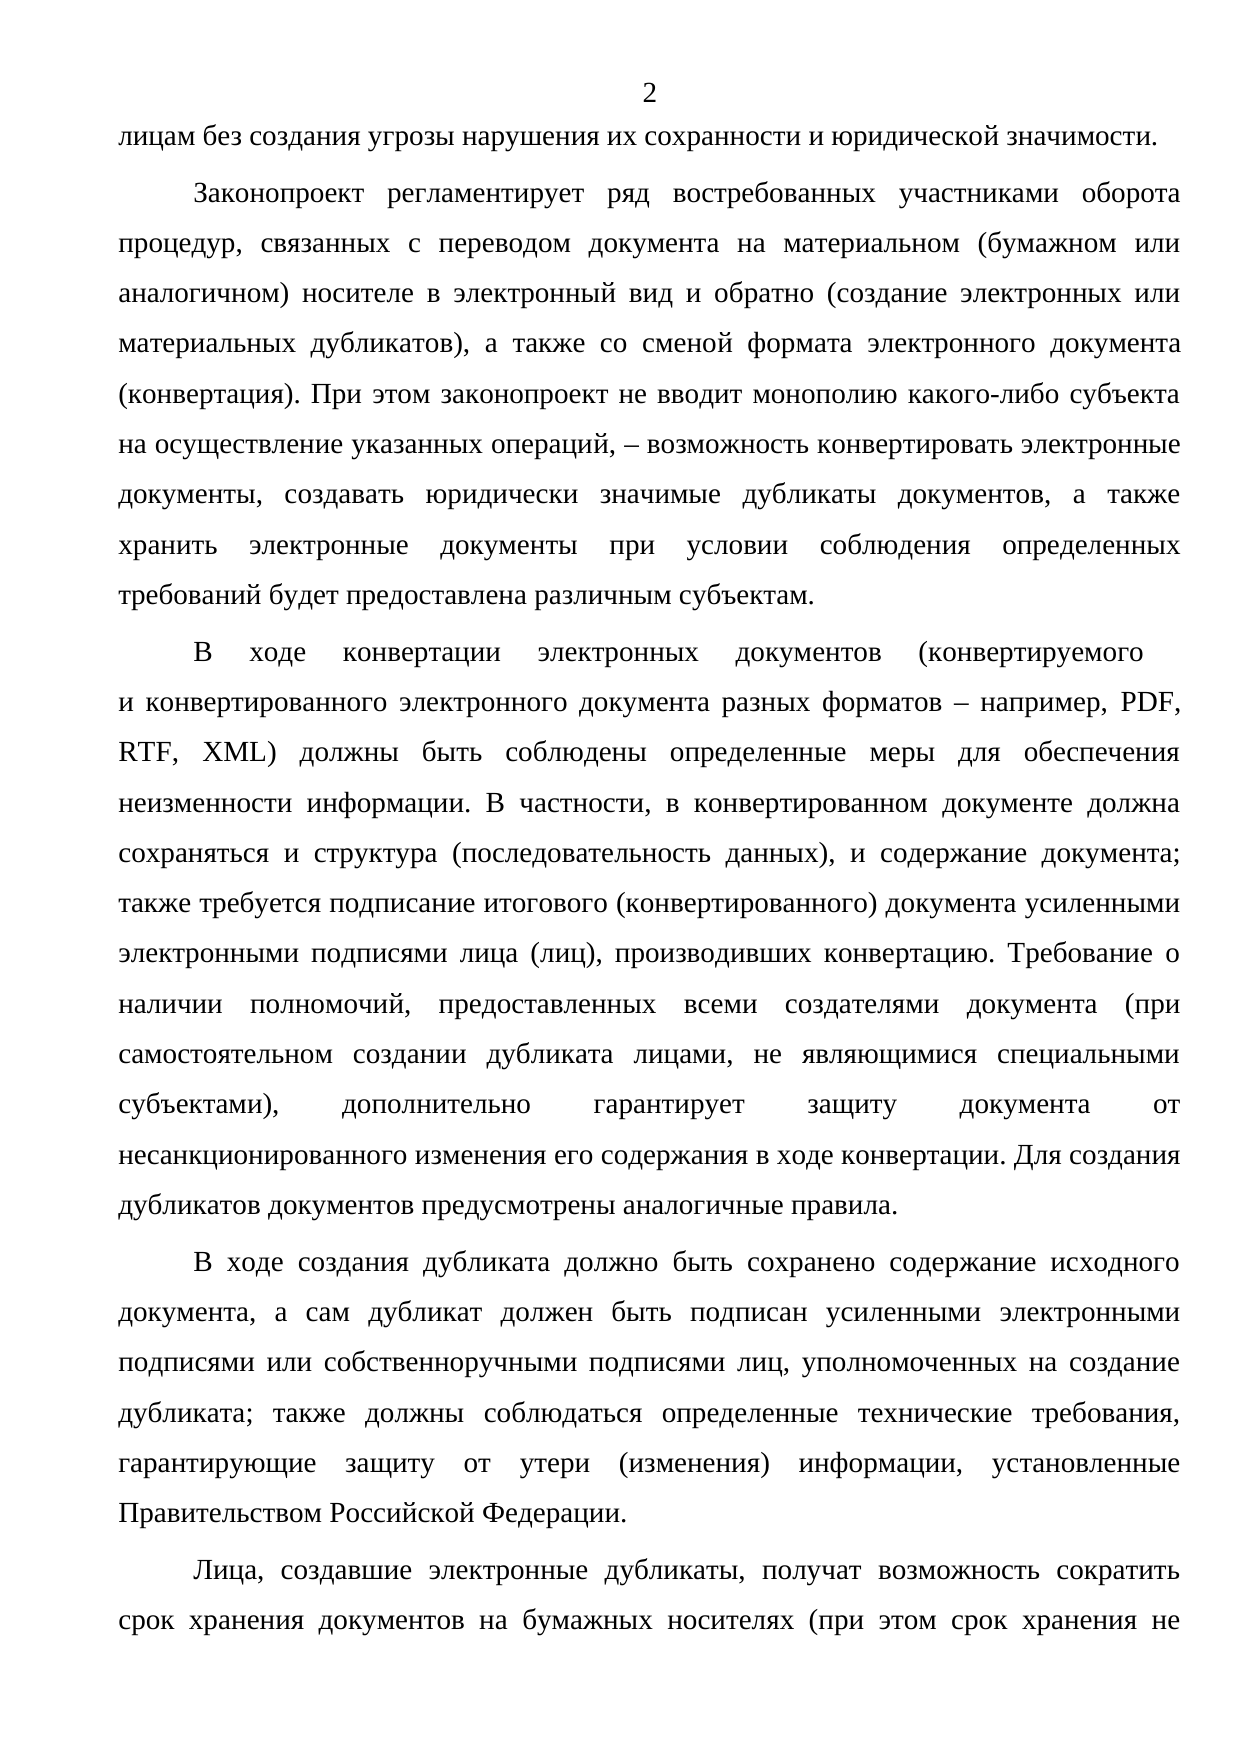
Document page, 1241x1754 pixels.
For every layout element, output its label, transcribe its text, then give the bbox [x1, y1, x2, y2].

text Законопроект регламентирует ряд востребованных участниками оборота процедур, связанных с переводом документа на материальном (бумажном или аналогичном) носителе в электронный вид и обратно (создание электронных или материальных дубликатов), а также со сменой формата электронного документа (конвертация). При этом законопроект не вводит монополию какого-либо субъекта на осуществление указанных операций, – возможность конвертировать электронные документы, создавать юридически значимые дубликаты документов, а также хранить электронные документы при условии соблюдения определенных требований будет предоставлена различным субъектам. [118, 175, 1181, 611]
text В ходе конвертации электронных документов (конвертируемого и конвертированного электронного документа разных форматов – например, PDF, RTF, XML) должны быть соблюдены определенные меры для обеспечения неизменности информации. В частности, в конвертированном документе должна сохраняться и структура (последовательность данных), и содержание документа; также требуется подписание итогового (конвертированного) документа усиленными электронными подписями лица (лиц), производивших конвертацию. Требование о наличии полномочий, предоставленных всеми создателями документа (при самостоятельном создании дубликата лицами, не являющимися специальными субъектами), дополнительно гарантирует защиту документа от несанкционированного изменения его содержания в ходе конвертации. Для создания дубликатов документов предусмотрены аналогичные правила. [118, 634, 1181, 1221]
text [118, 118, 1181, 152]
text В ходе создания дубликата должно быть сохранено содержание исходного документа, а сам дубликат должен быть подписан усиленными электронными подписями или собственноручными подписями лиц, уполномоченных на создание дубликата; также должны соблюдаться определенные технические требования, гарантирующие защиту от утери (изменения) информации, установленные Правительством Российской Федерации. [118, 1244, 1181, 1529]
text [118, 1552, 1181, 1636]
